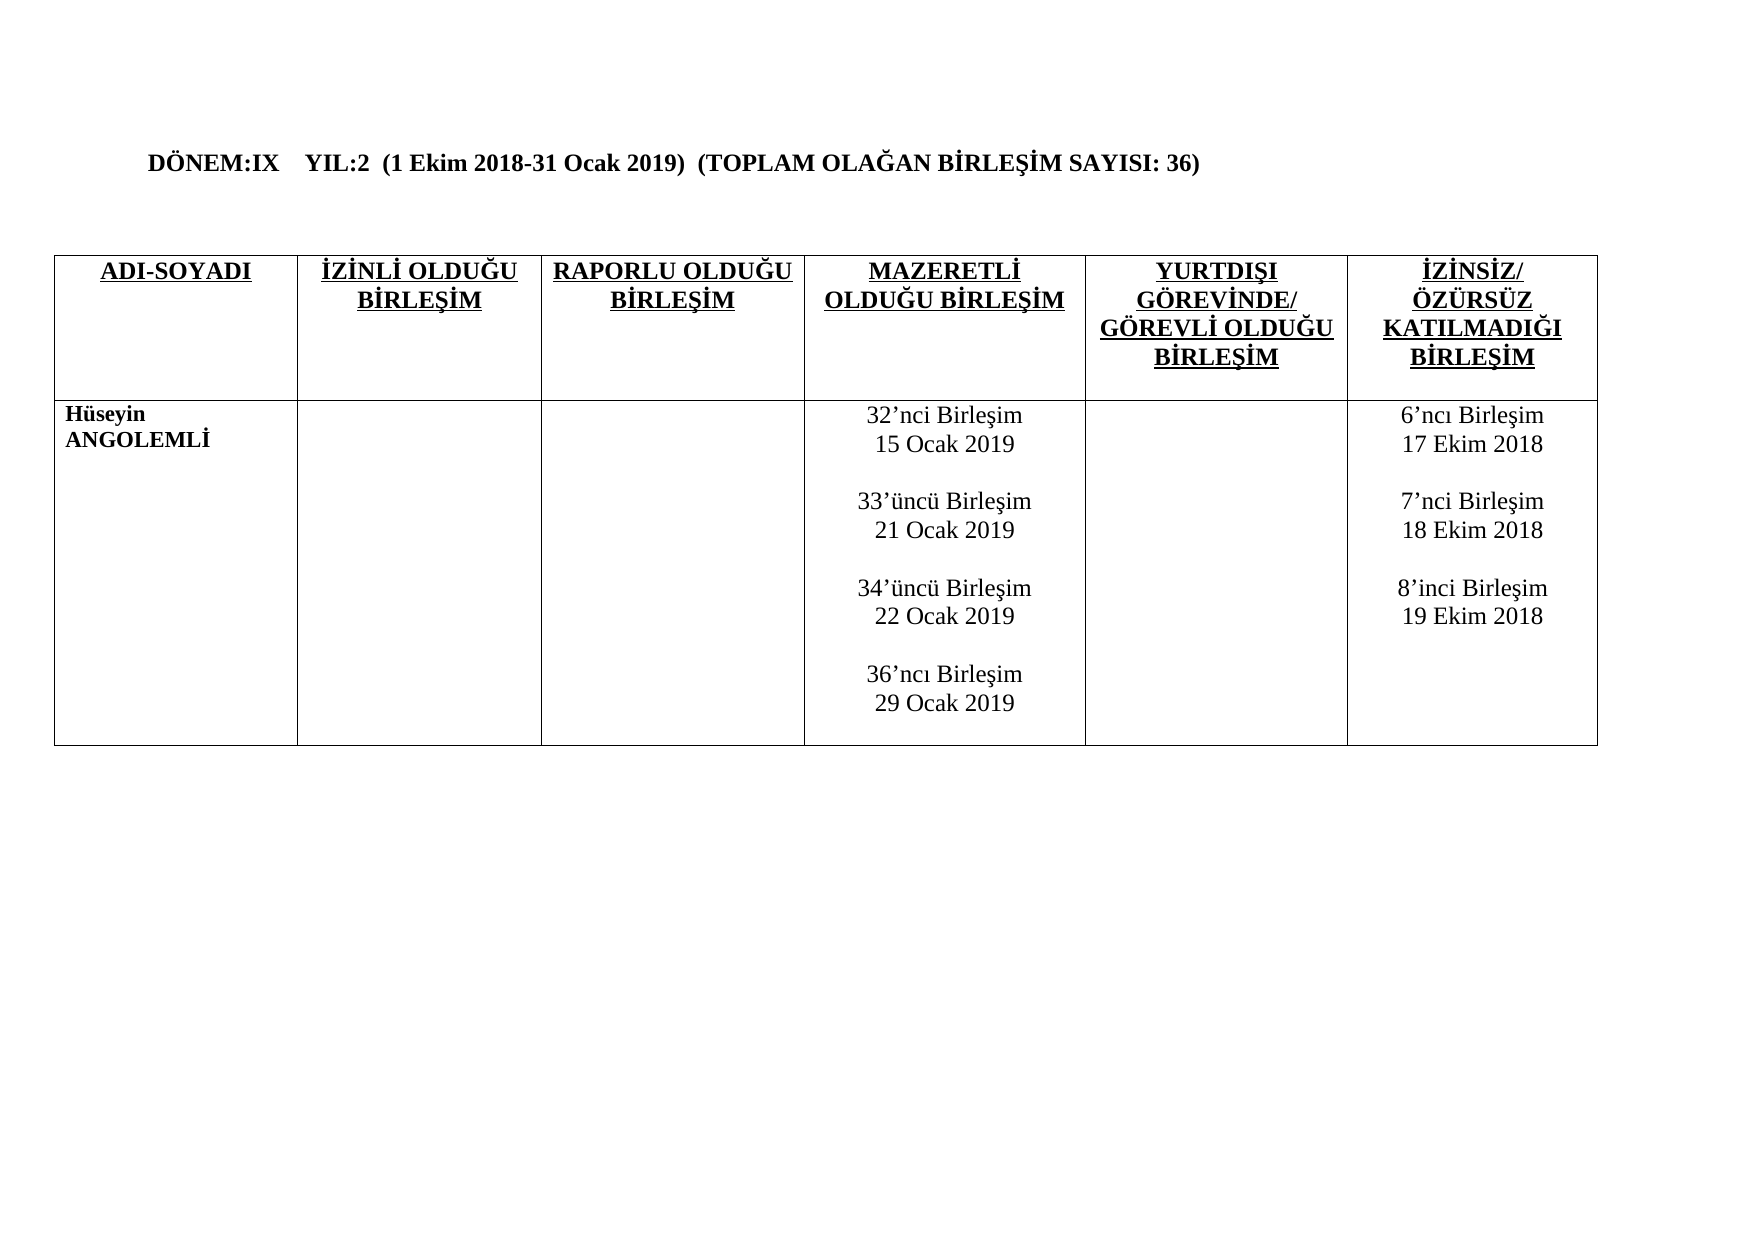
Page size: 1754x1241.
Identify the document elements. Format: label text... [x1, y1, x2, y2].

table_cell [542, 401, 804, 745]
table_header RAPORLU OLDUĞU BİRLEŞİM [542, 256, 804, 400]
table_header İZİNSİZ/ ÖZÜRSÜZ KATILMADIĞI BİRLEŞİM [1348, 256, 1597, 400]
text DÖNEM:IX YIL:2 (1 Ekim 2018-31 Ocak 2019) (TOPLAM OLAĞAN BİRLEŞİM SAYISI: 36) [148, 148, 1606, 176]
table_header YURTDIŞI GÖREVİNDE/ GÖREVLİ OLDUĞU BİRLEŞİM [1086, 256, 1347, 400]
table_cell [298, 401, 541, 745]
table_cell 32’nci Birleşim 15 Ocak 2019 33’üncü Birleşim 21 Ocak 2019 34’üncü Birleşim 22 Ocak 2019 36’ncı Birleşim 29 Ocak 2019 [805, 401, 1085, 745]
table_header adı-Soyadı [55, 256, 297, 400]
table_header MAZERETLİ OLDUĞU BİRLEŞİM [805, 256, 1085, 400]
table_cell Hüseyin ANGOLEMLİ [55, 401, 297, 745]
table_cell 6’ncı Birleşim 17 Ekim 2018 7’nci Birleşim 18 Ekim 2018 8’inci Birleşim 19 Ekim 2018 [1348, 401, 1597, 745]
table_cell [1086, 401, 1347, 745]
table_header İZİNLİ OLDUĞU BİRLEŞİM [298, 256, 541, 400]
